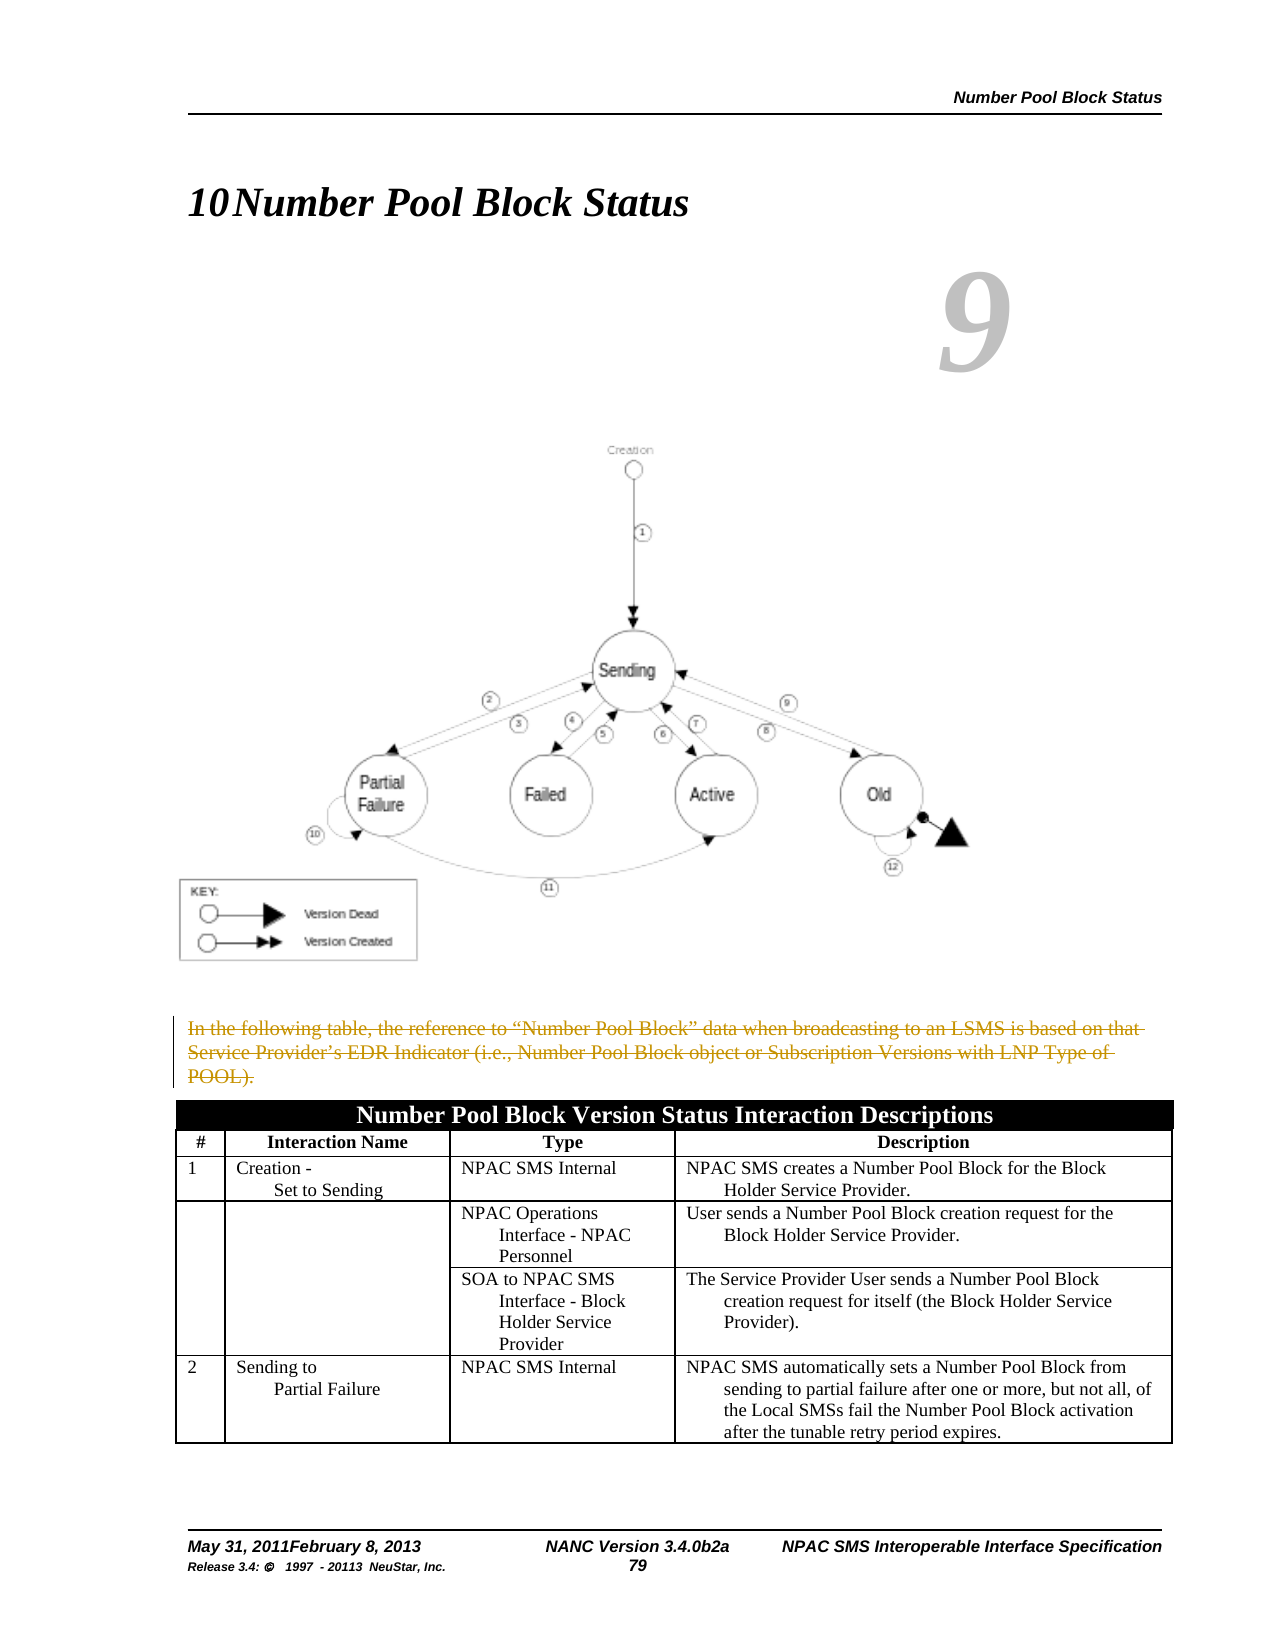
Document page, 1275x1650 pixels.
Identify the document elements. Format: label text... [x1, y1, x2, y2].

table_cell Description [676, 1131, 1171, 1156]
table_cell [177, 1267, 224, 1354]
table_cell NPAC SMS creates a Number Pool Block for the Block Holder Service Provider. [676, 1157, 1171, 1200]
table_cell NPAC SMS Internal [451, 1356, 674, 1442]
table_cell Interaction Name [226, 1131, 449, 1156]
table_cell [226, 1202, 449, 1267]
table_cell 2 [177, 1356, 224, 1442]
table_cell NPAC SMS automatically sets a Number Pool Block from sending to partial failure after one or more, but not all, of the Local SMSs fail the Number Pool Block activation after the tunable retry period expires. [676, 1356, 1171, 1442]
table_cell [177, 1202, 224, 1267]
table_cell # [177, 1131, 224, 1156]
table_cell User sends a Number Pool Block creation request for the Block Holder Service Provider. [676, 1202, 1171, 1267]
table_cell Type [451, 1131, 674, 1156]
table_cell The Service Provider User sends a Number Pool Block creation request for itself (the Block Holder Service Provider). [676, 1268, 1171, 1354]
text 9 [938, 231, 1125, 404]
table_cell SOA to NPAC SMS Interface - Block Holder Service Provider [451, 1268, 674, 1354]
table_cell [226, 1267, 449, 1354]
subtitle Number Pool Block Status [187, 177, 1162, 225]
table_cell NPAC SMS Internal [451, 1157, 674, 1200]
table_header Number Pool Block Version Status Interaction Descriptions [176, 1100, 1174, 1129]
table_cell 1 [177, 1157, 224, 1200]
table_cell Creation - Set to Sending [226, 1157, 449, 1200]
table_cell NPAC Operations Interface - NPAC Personnel [451, 1202, 674, 1267]
table_cell Sending to Partial Failure [226, 1356, 449, 1442]
